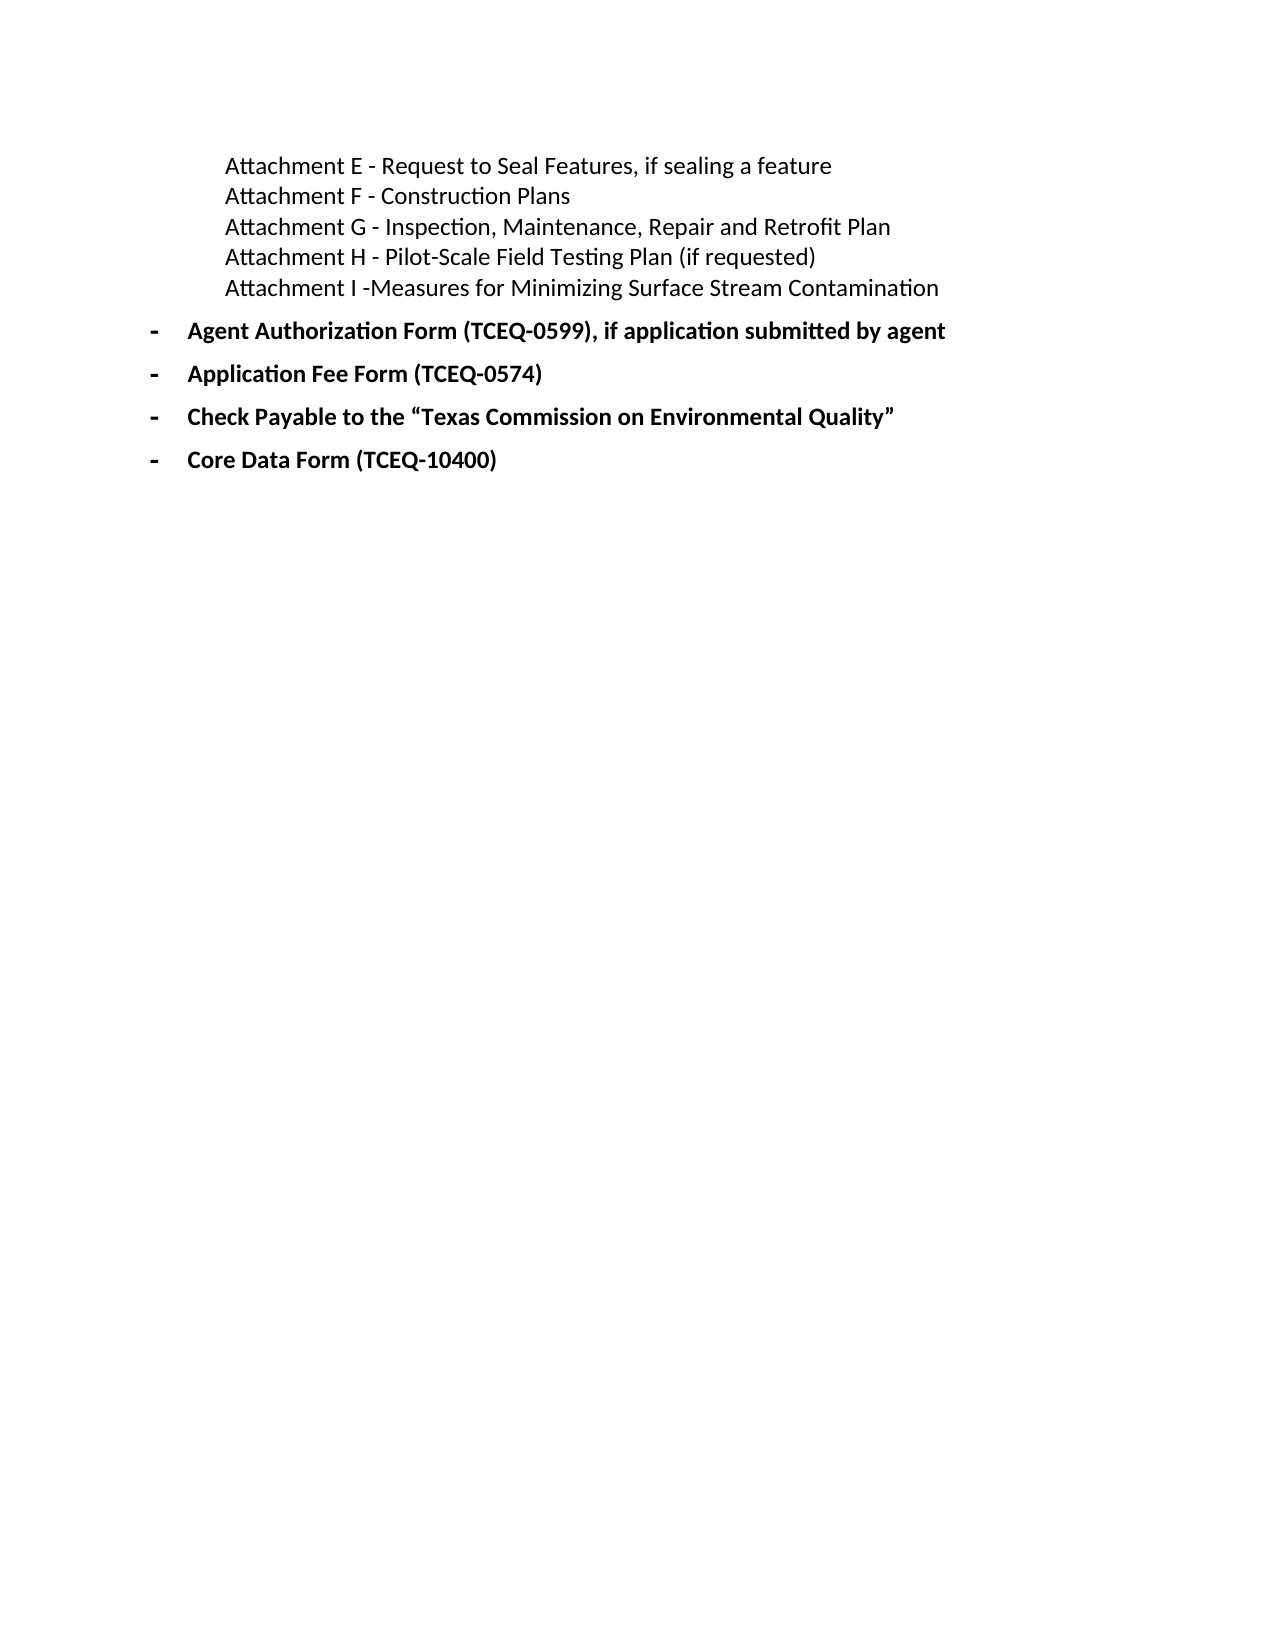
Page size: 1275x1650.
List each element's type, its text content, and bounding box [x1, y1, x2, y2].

list Attachment I -Measures for Minimizing Surface Stream Contamination [225, 272, 1125, 303]
list Agent Authorization Form (TCEQ-0599), if application submitted by agent [150, 315, 1125, 346]
list Core Data Form (TCEQ-10400) [150, 444, 1125, 475]
list Attachment H - Pilot-Scale Field Testing Plan (if requested) [225, 242, 1125, 272]
list Check Payable to the “Texas Commission on Environmental Quality” [150, 401, 1125, 432]
list Attachment G - Inspection, Maintenance, Repair and Retrofit Plan [225, 211, 1125, 242]
list Attachment F - Construction Plans [225, 181, 1125, 211]
list Attachment E - Request to Seal Features, if sealing a feature [225, 150, 1125, 181]
list Application Fee Form (TCEQ-0574) [150, 358, 1125, 389]
